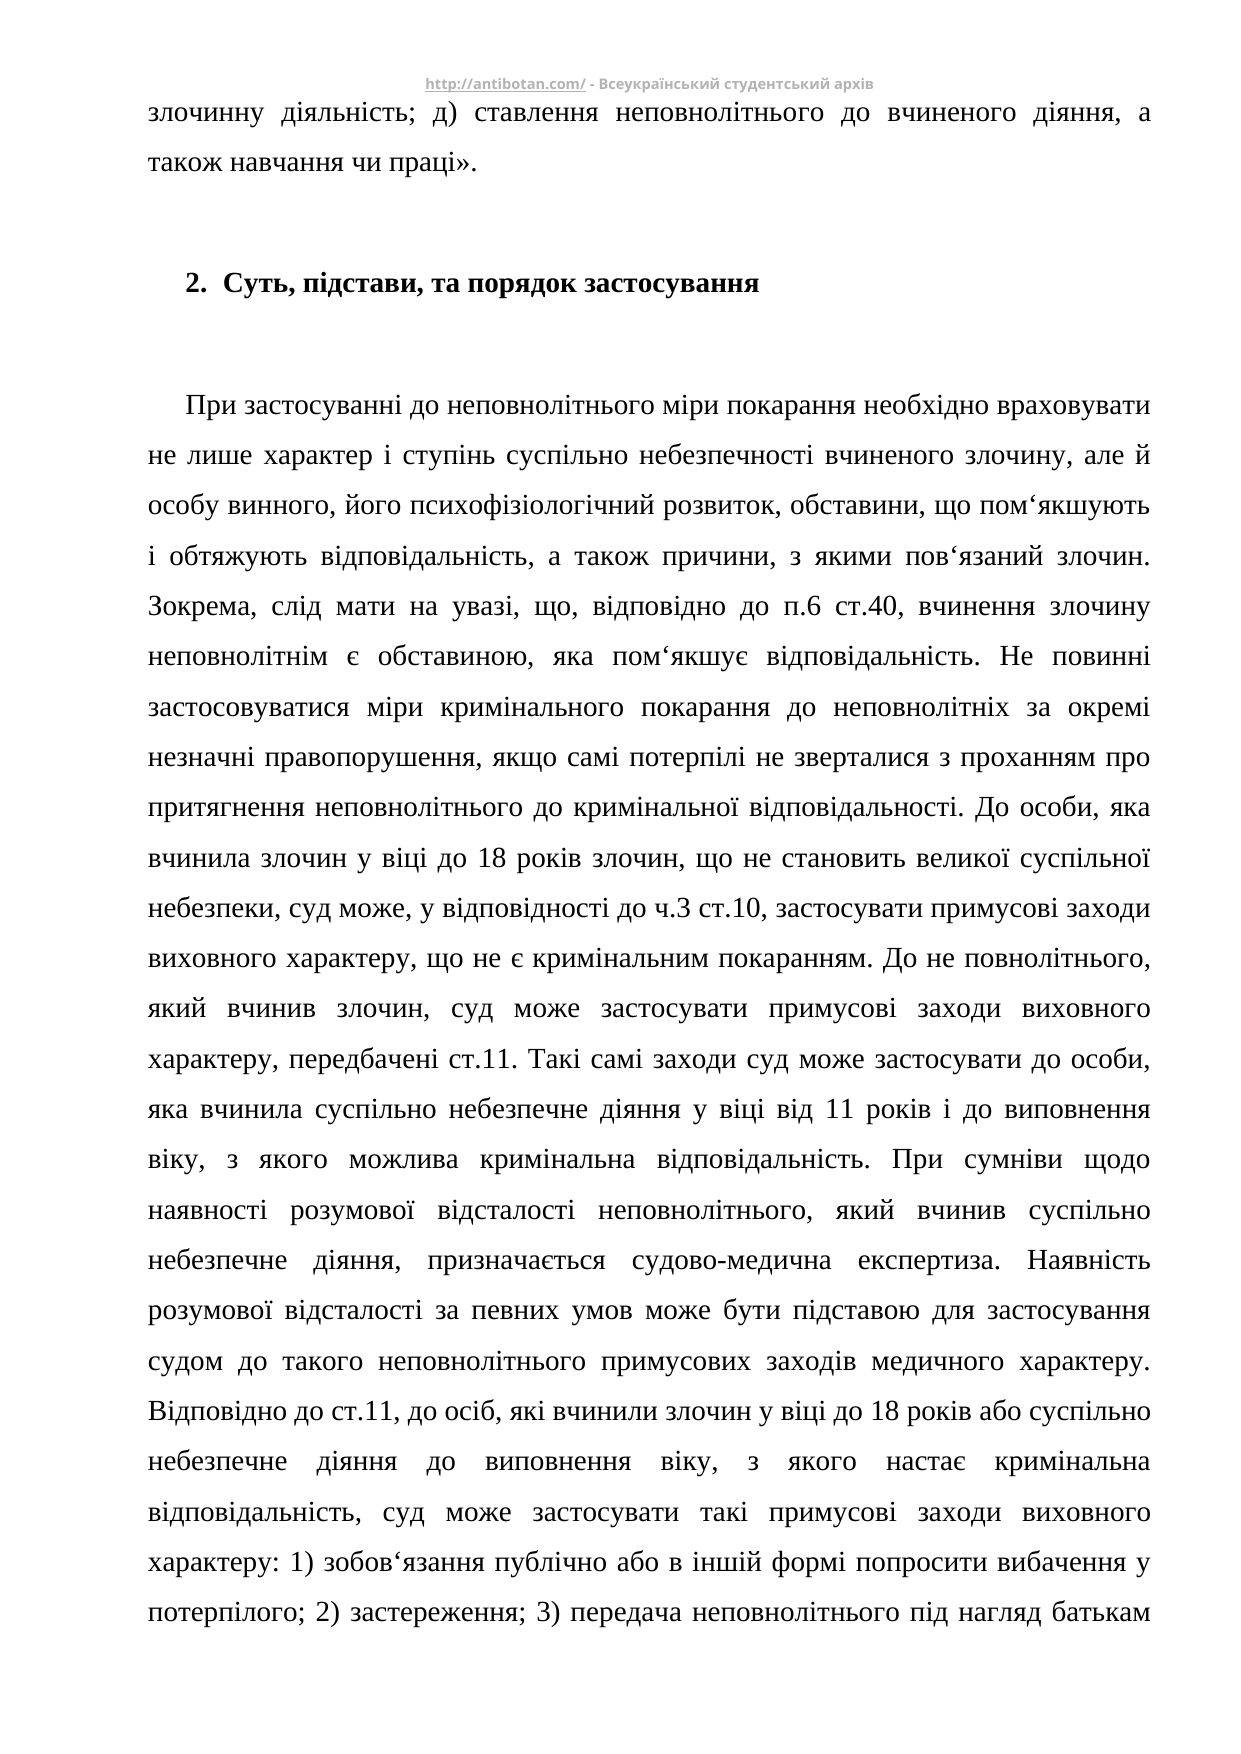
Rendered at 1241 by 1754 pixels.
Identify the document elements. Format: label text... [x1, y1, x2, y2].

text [148, 387, 1152, 1628]
title Суть, підстави, та порядок застосування [185, 265, 1152, 299]
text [148, 94, 1152, 177]
